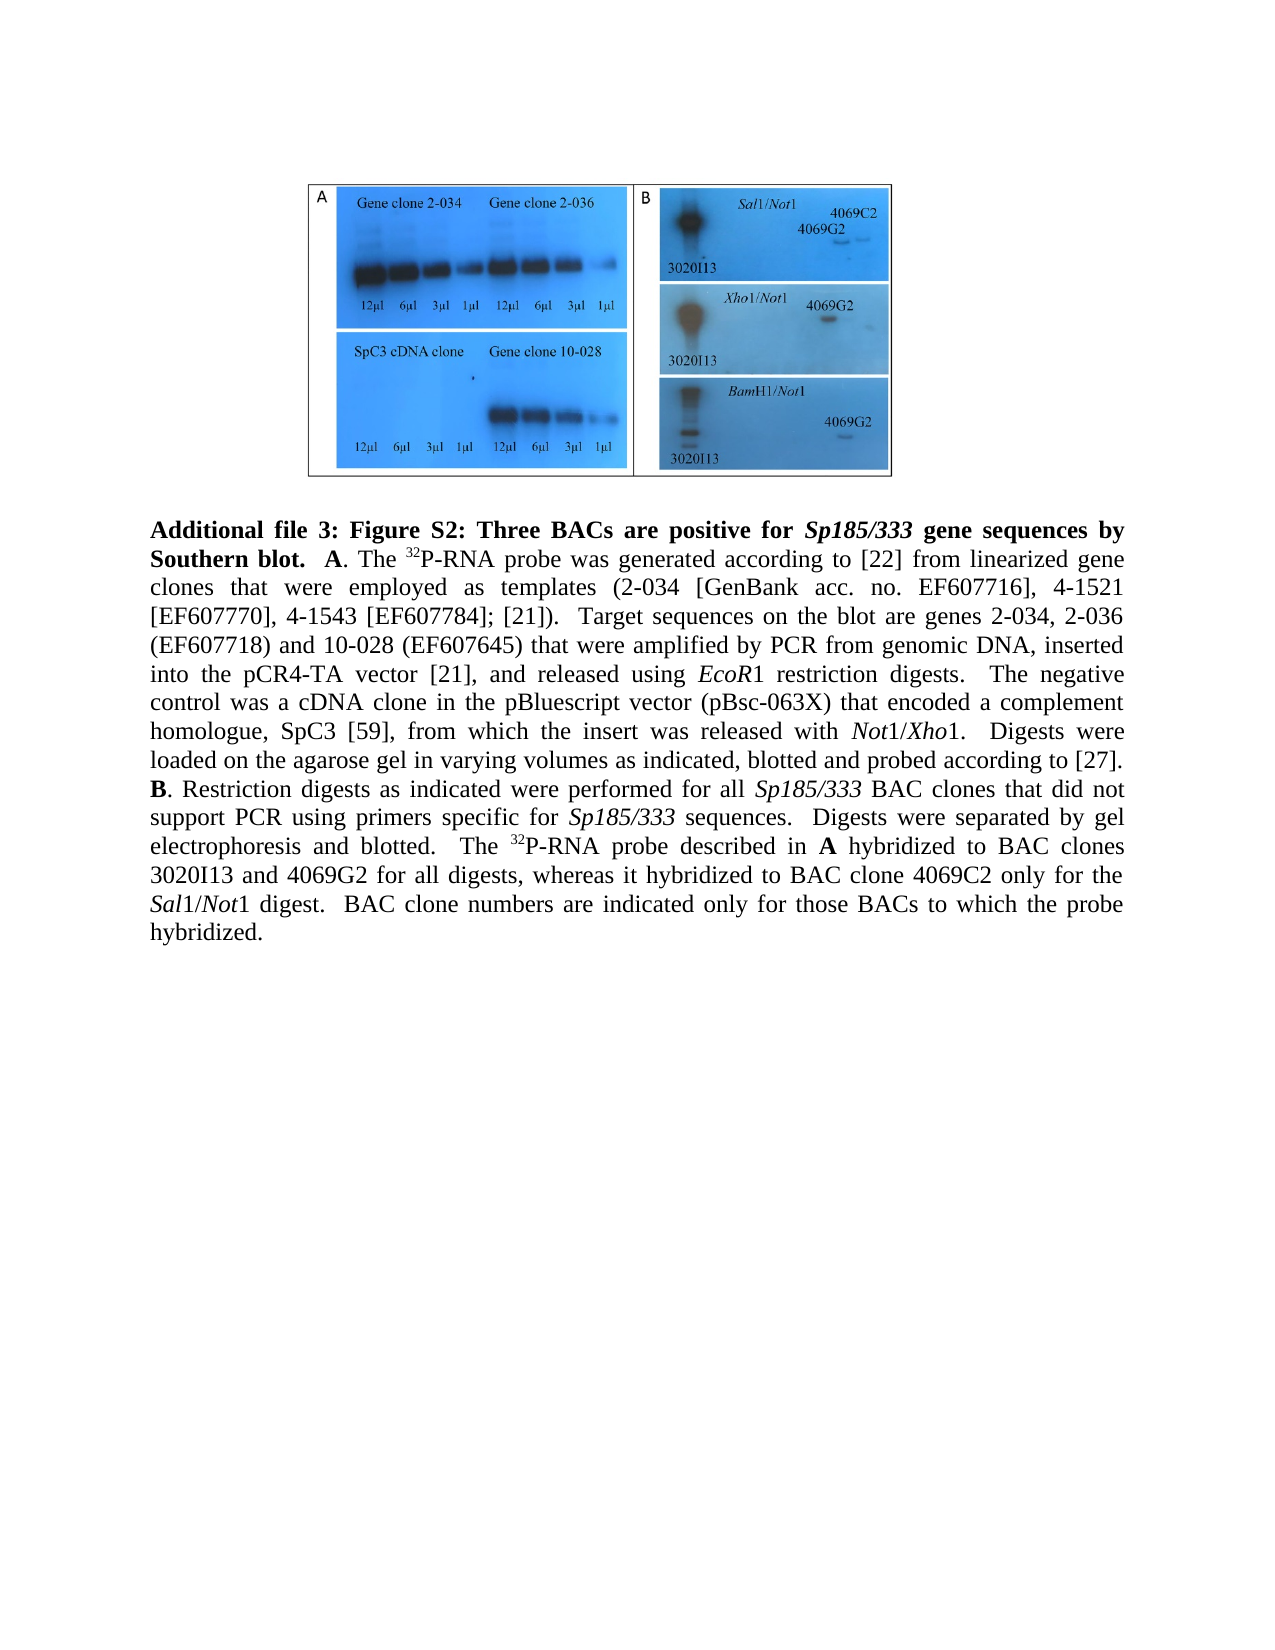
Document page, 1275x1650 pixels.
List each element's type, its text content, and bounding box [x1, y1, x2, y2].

text Additional file 3: Figure S2: Three BACs are positive for Sp185/333 gene sequences by Southern blot. A. The 32P-RNA probe was generated according to [22] from linearized gene clones that were employed as templates (2-034 [GenBank acc. no. EF607716], 4-1521 [EF607770], 4-1543 [EF607784]; [21]). Target sequences on the blot are genes 2-034, 2-036 (EF607718) and 10-028 (EF607645) that were amplified by PCR from genomic DNA, inserted into the pCR4-TA vector [21], and released using EcoR1 restriction digests. The negative control was a cDNA clone in the pBluescript vector (pBsc-063X) that encoded a complement homologue, SpC3 [59], from which the insert was released with Not1/Xho1. Digests were loaded on the agarose gel in varying volumes as indicated, blotted and probed according to [27]. B. Restriction digests as indicated were performed for all Sp185/333 BAC clones that did not support PCR using primers specific for Sp185/333 sequences. Digests were separated by gel electrophoresis and blotted. The 32P-RNA probe described in A hybridized to BAC clones 3020I13 and 4069G2 for all digests, whereas it hybridized to BAC clone 4069C2 only for the Sal1/Not1 digest. BAC clone numbers are indicated only for those BACs to which the probe hybridized. [150, 515, 1125, 946]
picture [300, 178, 901, 487]
